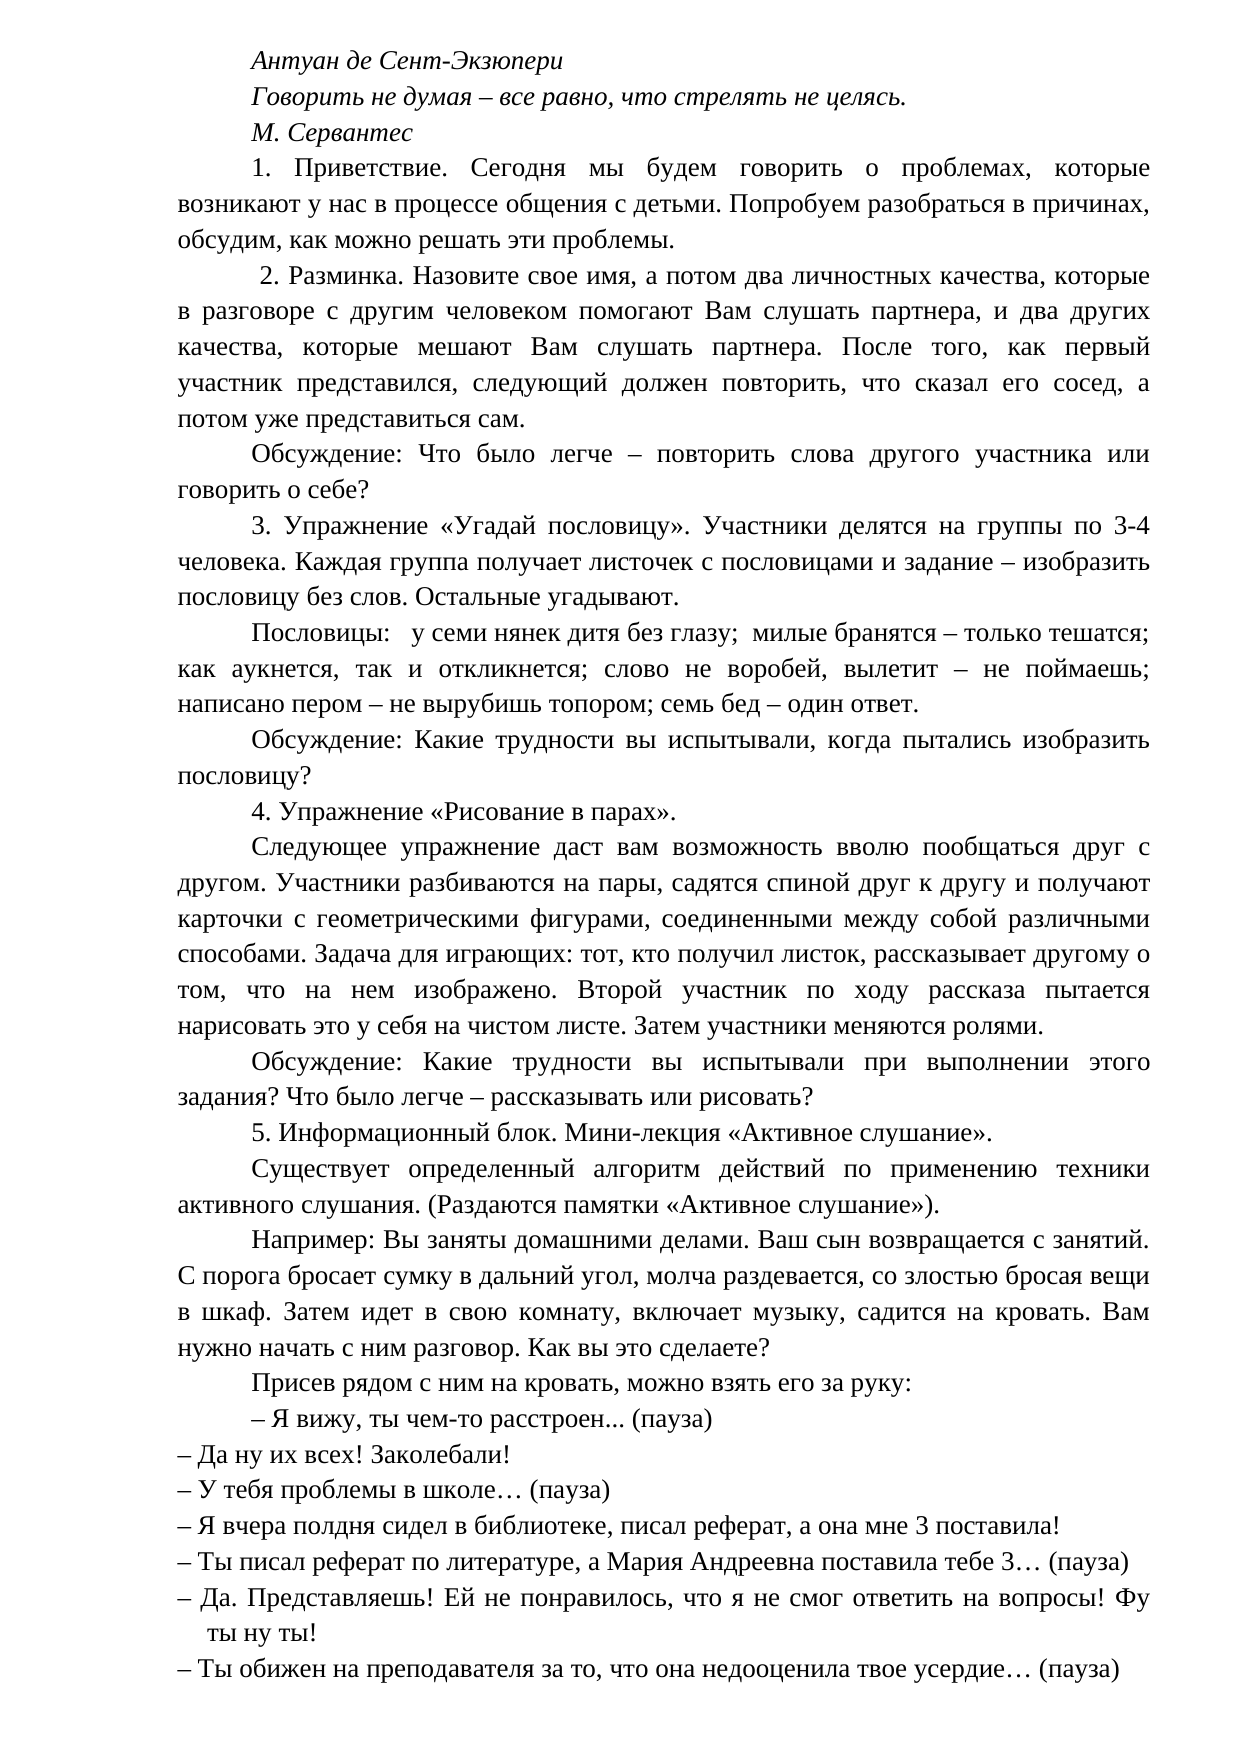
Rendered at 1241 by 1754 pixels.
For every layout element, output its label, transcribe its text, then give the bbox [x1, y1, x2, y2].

text М. Сервантес [177, 116, 1152, 147]
text – Да. Представляешь! Ей не понравилось, что я не смог ответить на вопросы! Фу ты ну ты! [177, 1581, 1152, 1648]
text 5. Информационный блок. Мини-лекция «Активное слушание». [177, 1116, 1152, 1147]
text Пословицы: у семи нянек дитя без глазу; милые бранятся – только тешатся; как аукнется, так и откликнется; слово не воробей, вылетит – не поймаешь; написано пером – не вырубишь топором; семь бед – один ответ. [177, 616, 1152, 719]
text – Ты писал реферат по литературе, а Мария Андреевна поставила тебе 3… (пауза) [177, 1545, 1152, 1576]
text – Я вчера полдня сидел в библиотеке, писал реферат, а она мне 3 поставила! [177, 1509, 1152, 1540]
text 3. Упражнение «Угадай пословицу». Участники делятся на группы по 3-4 человека. Каждая группа получает листочек с пословицами и задание – изобразить пословицу без слов. Остальные угадывают. [177, 509, 1152, 611]
text – У тебя проблемы в школе… (пауза) [177, 1473, 1152, 1505]
text Обсуждение: Какие трудности вы испытывали при выполнении этого задания? Что было легче – рассказывать или рисовать? [177, 1045, 1152, 1112]
text Обсуждение: Что было легче – повторить слова другого участника или говорить о себе? [177, 437, 1152, 504]
text 1. Приветствие. Сегодня мы будем говорить о проблемах, которые возникают у нас в процессе общения с детьми. Попробуем разобраться в причинах, обсудим, как можно решать эти проблемы. [177, 152, 1152, 254]
text 2. Разминка. Назовите свое имя, а потом два личностных качества, которые в разговоре с другим человеком помогают Вам слушать партнера, и два других качества, которые мешают Вам слушать партнера. После того, как первый участник представился, следующий должен повторить, что сказал его сосед, а потом уже представиться сам. [177, 259, 1152, 433]
text – Я вижу, ты чем-то расстроен... (пауза) [177, 1402, 1152, 1433]
text Говорить не думая – все равно, что стрелять не целясь. [177, 80, 1152, 111]
text Например: Вы заняты домашними делами. Ваш сын возвращается с занятий. С порога бросает сумку в дальний угол, молча раздевается, со злостью бросая вещи в шкаф. Затем идет в свою комнату, включает музыку, садится на кровать. Вам нужно начать с ним разговор. Как вы это сделаете? [177, 1223, 1152, 1362]
text 4. Упражнение «Рисование в парах». [177, 795, 1152, 826]
text Обсуждение: Какие трудности вы испытывали, когда пытались изобразить пословицу? [177, 723, 1152, 790]
text – Да ну их всех! Заколебали! [177, 1438, 1152, 1469]
text – Ты обижен на преподавателя за то, что она недооценила твое усердие… (пауза) [177, 1652, 1152, 1683]
text Присев рядом с ним на кровать, можно взять его за руку: [177, 1366, 1152, 1397]
text Следующее упражнение даст вам возможность вволю пообщаться друг с другом. Участники разбиваются на пары, садятся спиной друг к другу и получают карточки с геометрическими фигурами, соединенными между собой различными способами. Задача для играющих: тот, кто получил листок, рассказывает другому о том, что на нем изображено. Второй участник по ходу рассказа пытается нарисовать это у себя на чистом листе. Затем участники меняются ролями. [177, 830, 1152, 1040]
text Антуан де Сент-Экзюпери [177, 44, 1152, 76]
text Существует определенный алгоритм действий по применению техники активного слушания. (Раздаются памятки «Активное слушание»). [177, 1152, 1152, 1219]
